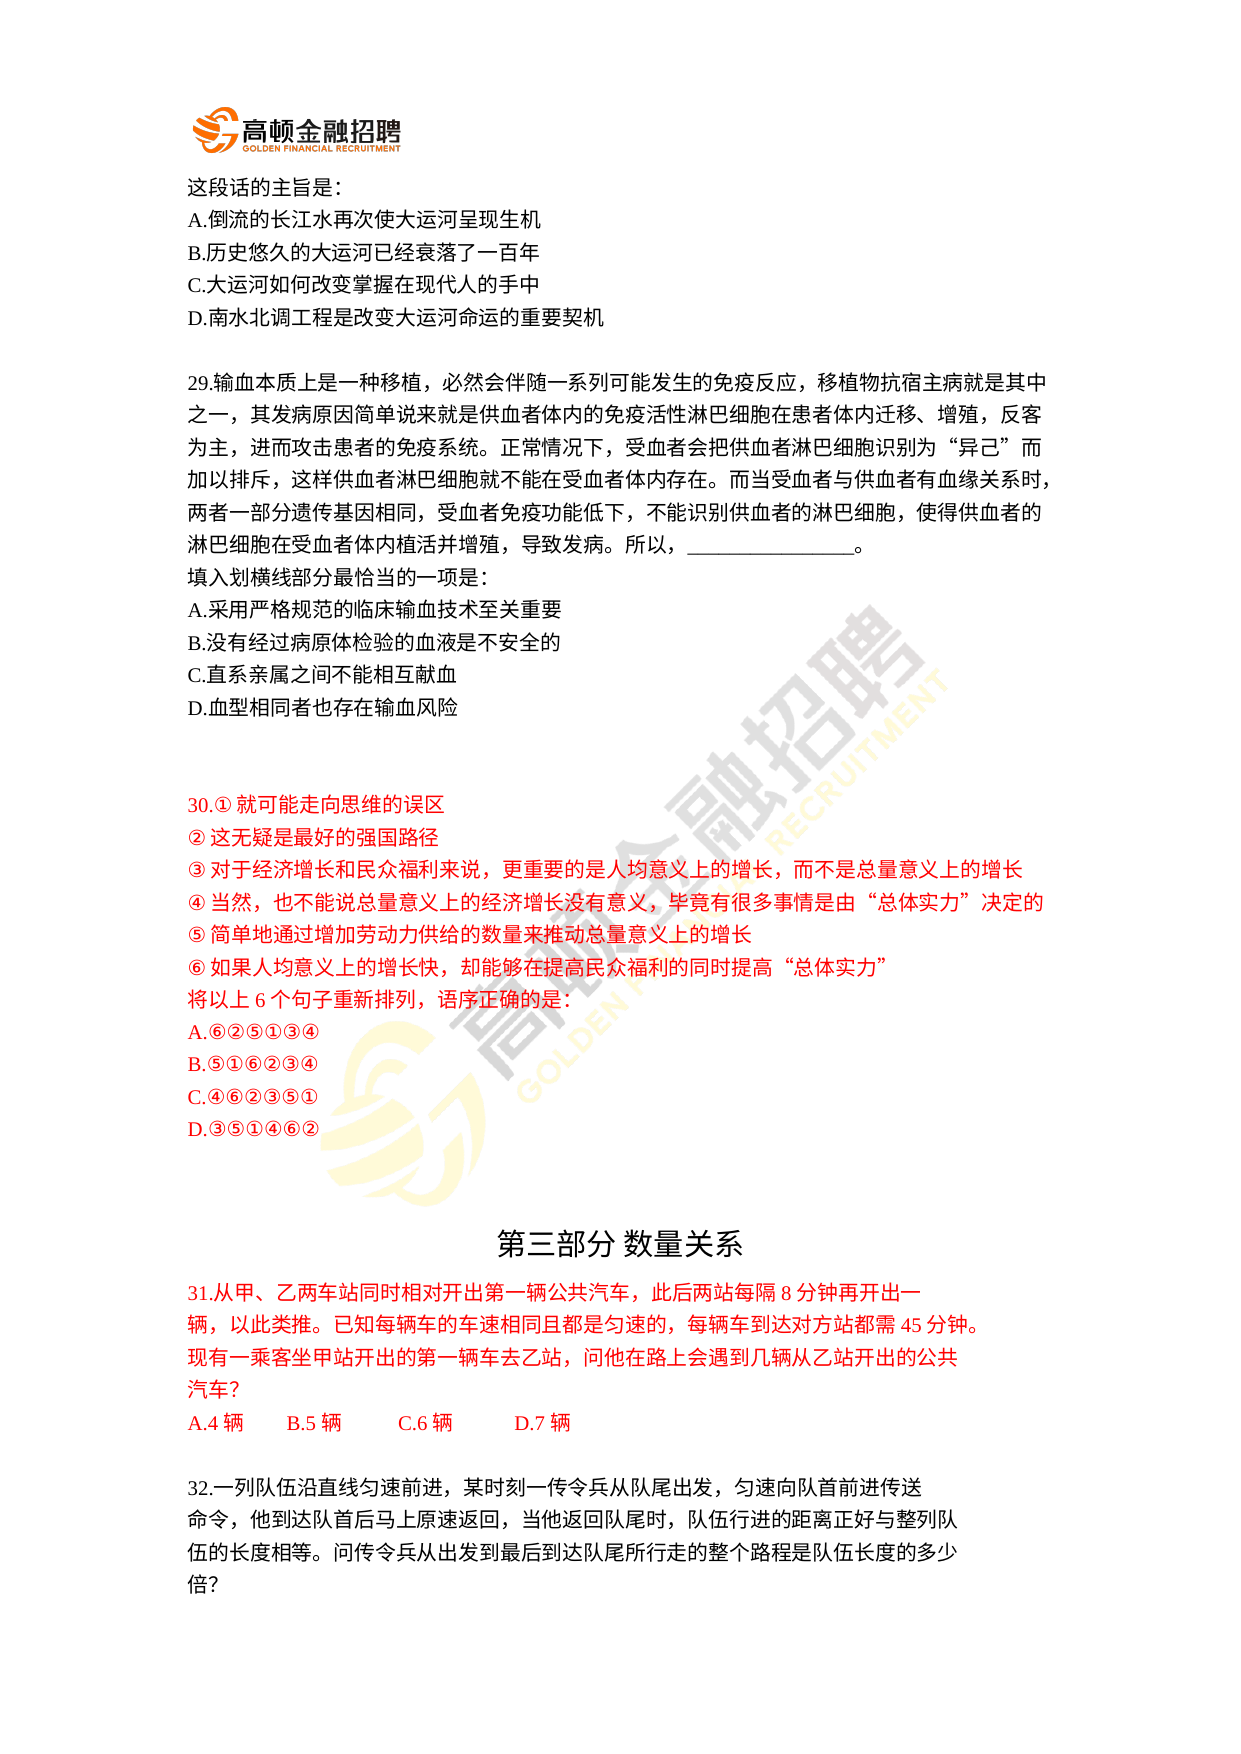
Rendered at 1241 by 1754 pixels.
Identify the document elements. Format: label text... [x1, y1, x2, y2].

text C.④⑥②③⑤① [187, 1080, 1053, 1112]
text 30.①就可能走向思维的误区 [187, 787, 1053, 820]
text ⑥如果人均意义上的增长快，却能够在提高民众福利的同时提高“总体实力” [187, 950, 1053, 982]
text 将以上 6 个句子重新排列，语序正确的是： [187, 982, 1053, 1015]
text 命令，他到达队首后马上原速返回，当他返回队尾时，队伍行进的距离正好与整列队 [187, 1502, 1053, 1535]
text 31.从甲、乙两车站同时相对开出第一辆公共汽车，此后两站每隔 8 分钟再开出一 [187, 1275, 1053, 1307]
text 汽车？ [187, 1372, 1053, 1405]
text A.采用严格规范的临床输血技术至关重要 [187, 592, 1053, 625]
picture [187, 90, 415, 164]
text ⑤简单地通过增加劳动力供给的数量来推动总量意义上的增长 [187, 917, 1053, 950]
text B.没有经过病原体检验的血液是不安全的 [187, 625, 1053, 657]
text 辆，以此类推。已知每辆车的车速相同且都是匀速的，每辆车到达对方站都需 45 分钟。 [187, 1307, 1053, 1340]
text C.直系亲属之间不能相互献血 [187, 657, 1053, 690]
text 现有一乘客坐甲站开出的第一辆车去乙站，问他在路上会遇到几辆从乙站开出的公共 [187, 1340, 1053, 1372]
text 伍的长度相等。问传令兵从出发到最后到达队尾所行走的整个路程是队伍长度的多少 [187, 1535, 1053, 1567]
text C.大运河如何改变掌握在现代人的手中 [187, 267, 1053, 300]
text ②这无疑是最好的强国路径 [187, 820, 1053, 852]
text B.⑤①⑥②③④ [187, 1047, 1053, 1080]
text D.南水北调工程是改变大运河命运的重要契机 [187, 300, 1053, 332]
text ③对于经济增长和民众福利来说，更重要的是人均意义上的增长，而不是总量意义上的增长 [187, 852, 1053, 885]
text D.血型相同者也存在输血风险 [187, 690, 1053, 722]
text A.⑥②⑤①③④ [187, 1015, 1053, 1047]
text 32.一列队伍沿直线匀速前进，某时刻一传令兵从队尾出发，匀速向队首前进传送 [187, 1470, 1053, 1502]
text B.历史悠久的大运河已经衰落了一百年 [187, 235, 1053, 267]
text ④当然，也不能说总量意义上的经济增长没有意义，毕竟有很多事情是由“总体实力”决定的 [187, 885, 1053, 917]
text 填入划横线部分最恰当的一项是： [187, 560, 1053, 592]
text 29.输血本质上是一种移植，必然会伴随一系列可能发生的免疫反应，移植物抗宿主病就是其中之一，其发病原因简单说来就是供血者体内的免疫活性淋巴细胞在患者体内迁移、增殖，反客为主，进而攻击患者的免疫系统。正常情况下，受血者会把供血者淋巴细胞识别为“异己”而加以排斥，这样供血者淋巴细胞就不能在受血者体内存在。而当受血者与供血者有血缘关系时，两者一部分遗传基因相同，受血者免疫功能低下，不能识别供血者的淋巴细胞，使得供血者的淋巴细胞在受血者体内植活并增殖，导致发病。所以，________________。 [187, 365, 1053, 560]
text A.4 辆 B.5 辆 C.6 辆 D.7 辆 [187, 1405, 1053, 1437]
text 倍？ [187, 1567, 1053, 1600]
text D.③⑤①④⑥② [187, 1112, 1053, 1145]
text 这段话的主旨是： [187, 170, 1053, 202]
text 第三部分 数量关系 [187, 1210, 1053, 1275]
text A.倒流的长江水再次使大运河呈现生机 [187, 202, 1053, 235]
